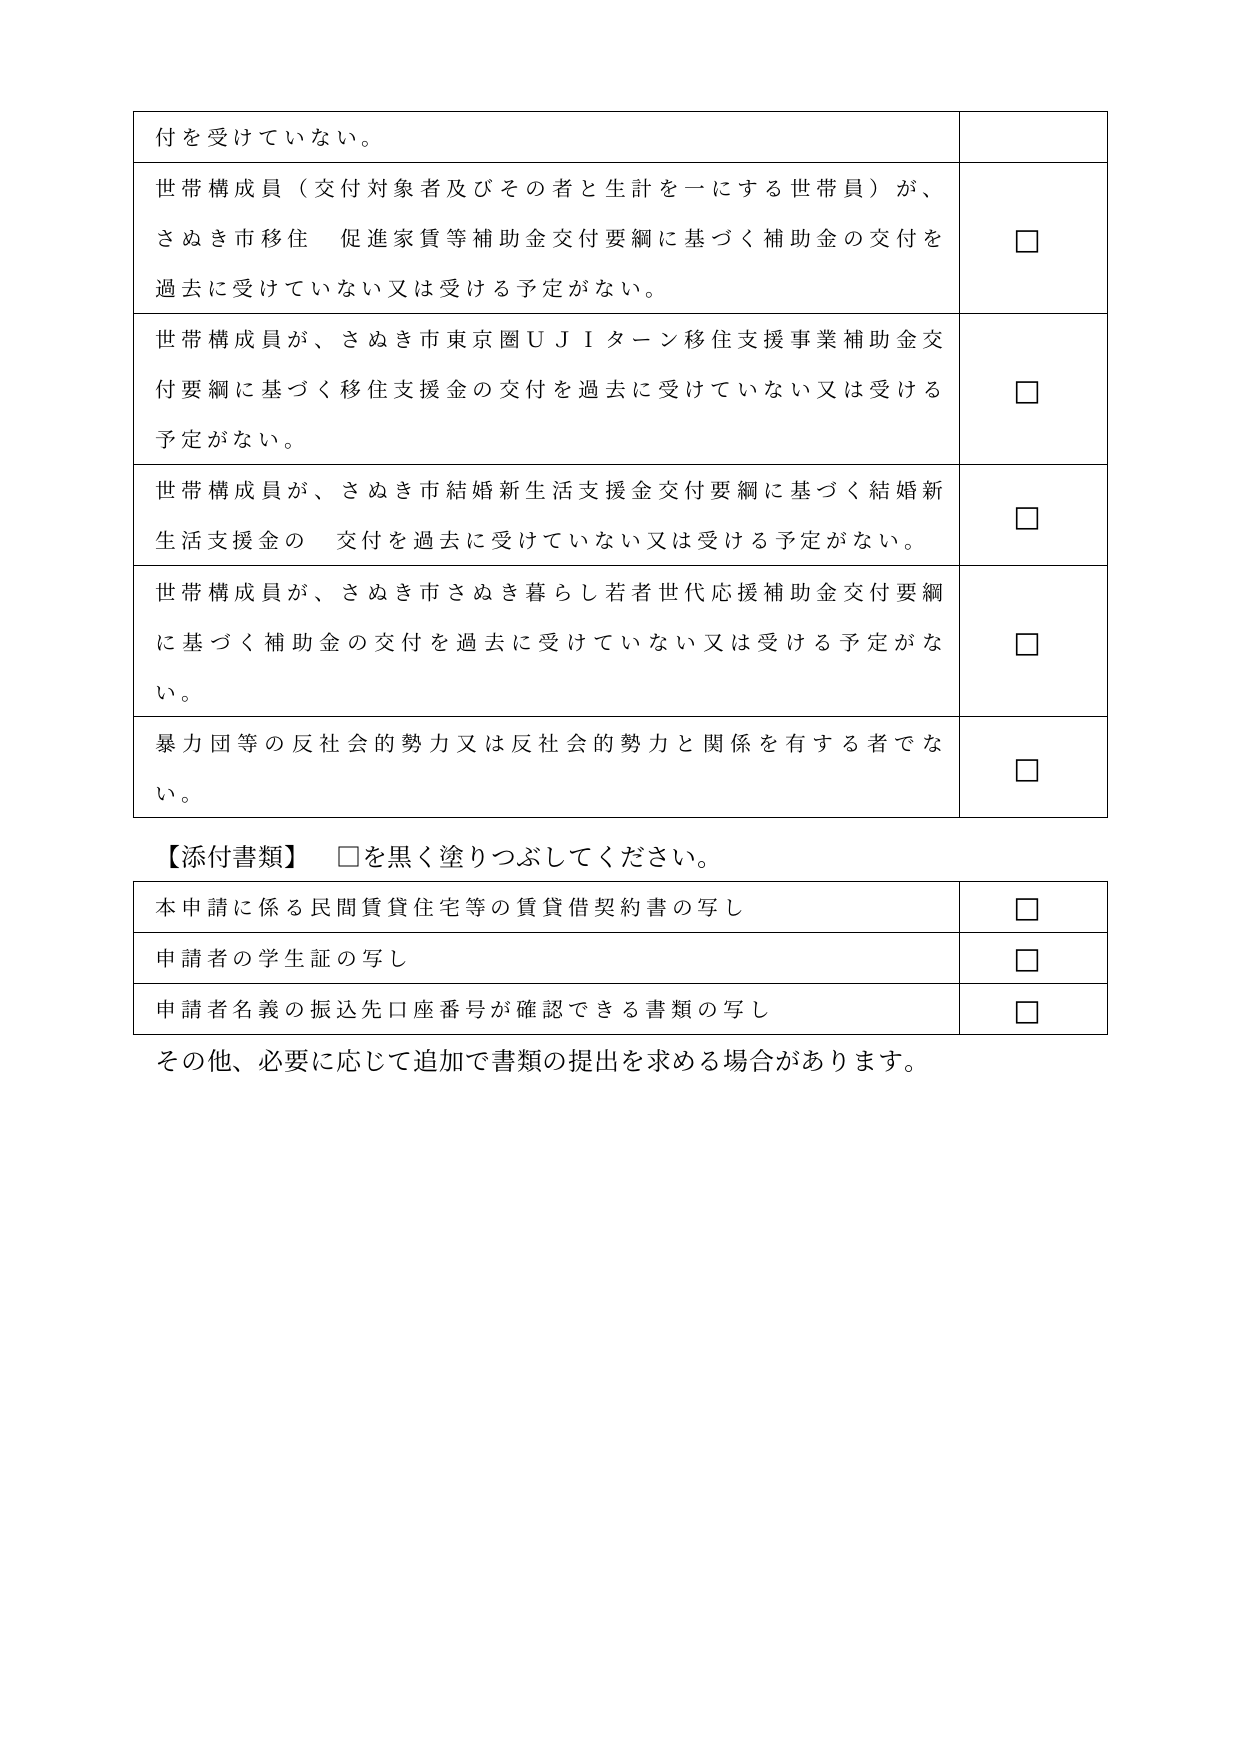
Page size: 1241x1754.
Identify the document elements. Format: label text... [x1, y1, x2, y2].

table_cell 世帯構成員が、さぬき市さぬき暮らし若者世代応援補助金交付要綱に基づく補助金の交付を過去に受けていない又は受ける予定がない。 [134, 566, 959, 716]
text その他、必要に応じて追加で書類の提出を求める場合があります。 [155, 1035, 1085, 1085]
table_cell 申請者名義の振込先口座番号が確認できる書類の写し [134, 984, 959, 1034]
table_header □ [960, 882, 1107, 932]
table_cell □ [960, 163, 1107, 313]
table_cell □ [960, 314, 1107, 464]
table_cell □ [960, 984, 1107, 1034]
table_cell 世帯構成員（交付対象者及びその者と生計を一にする世帯員）が、さぬき市移住 促進家賃等補助金交付要綱に基づく補助金の交付を過去に受けていない又は受ける予定がない。 [134, 163, 959, 313]
text 【添付書類】 □を黒く塗りつぶしてください。 [155, 831, 1085, 881]
table_cell 暴力団等の反社会的勢力又は反社会的勢力と関係を有する者でない。 [134, 717, 959, 817]
table_cell 申請者の学生証の写し [134, 933, 959, 983]
table_cell □ [960, 717, 1107, 817]
table_cell □ [960, 933, 1107, 983]
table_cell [134, 112, 959, 162]
table_cell 世帯構成員が、さぬき市東京圏ＵＪＩターン移住支援事業補助金交付要綱に基づく移住支援金の交付を過去に受けていない又は受ける予定がない。 [134, 314, 959, 464]
table_cell 世帯構成員が、さぬき市結婚新生活支援金交付要綱に基づく結婚新生活支援金の 交付を過去に受けていない又は受ける予定がない。 [134, 465, 959, 565]
table_cell □ [960, 112, 1107, 162]
table_cell □ [960, 465, 1107, 565]
table_header 本申請に係る民間賃貸住宅等の賃貸借契約書の写し [134, 882, 959, 932]
table_cell □ [960, 566, 1107, 716]
